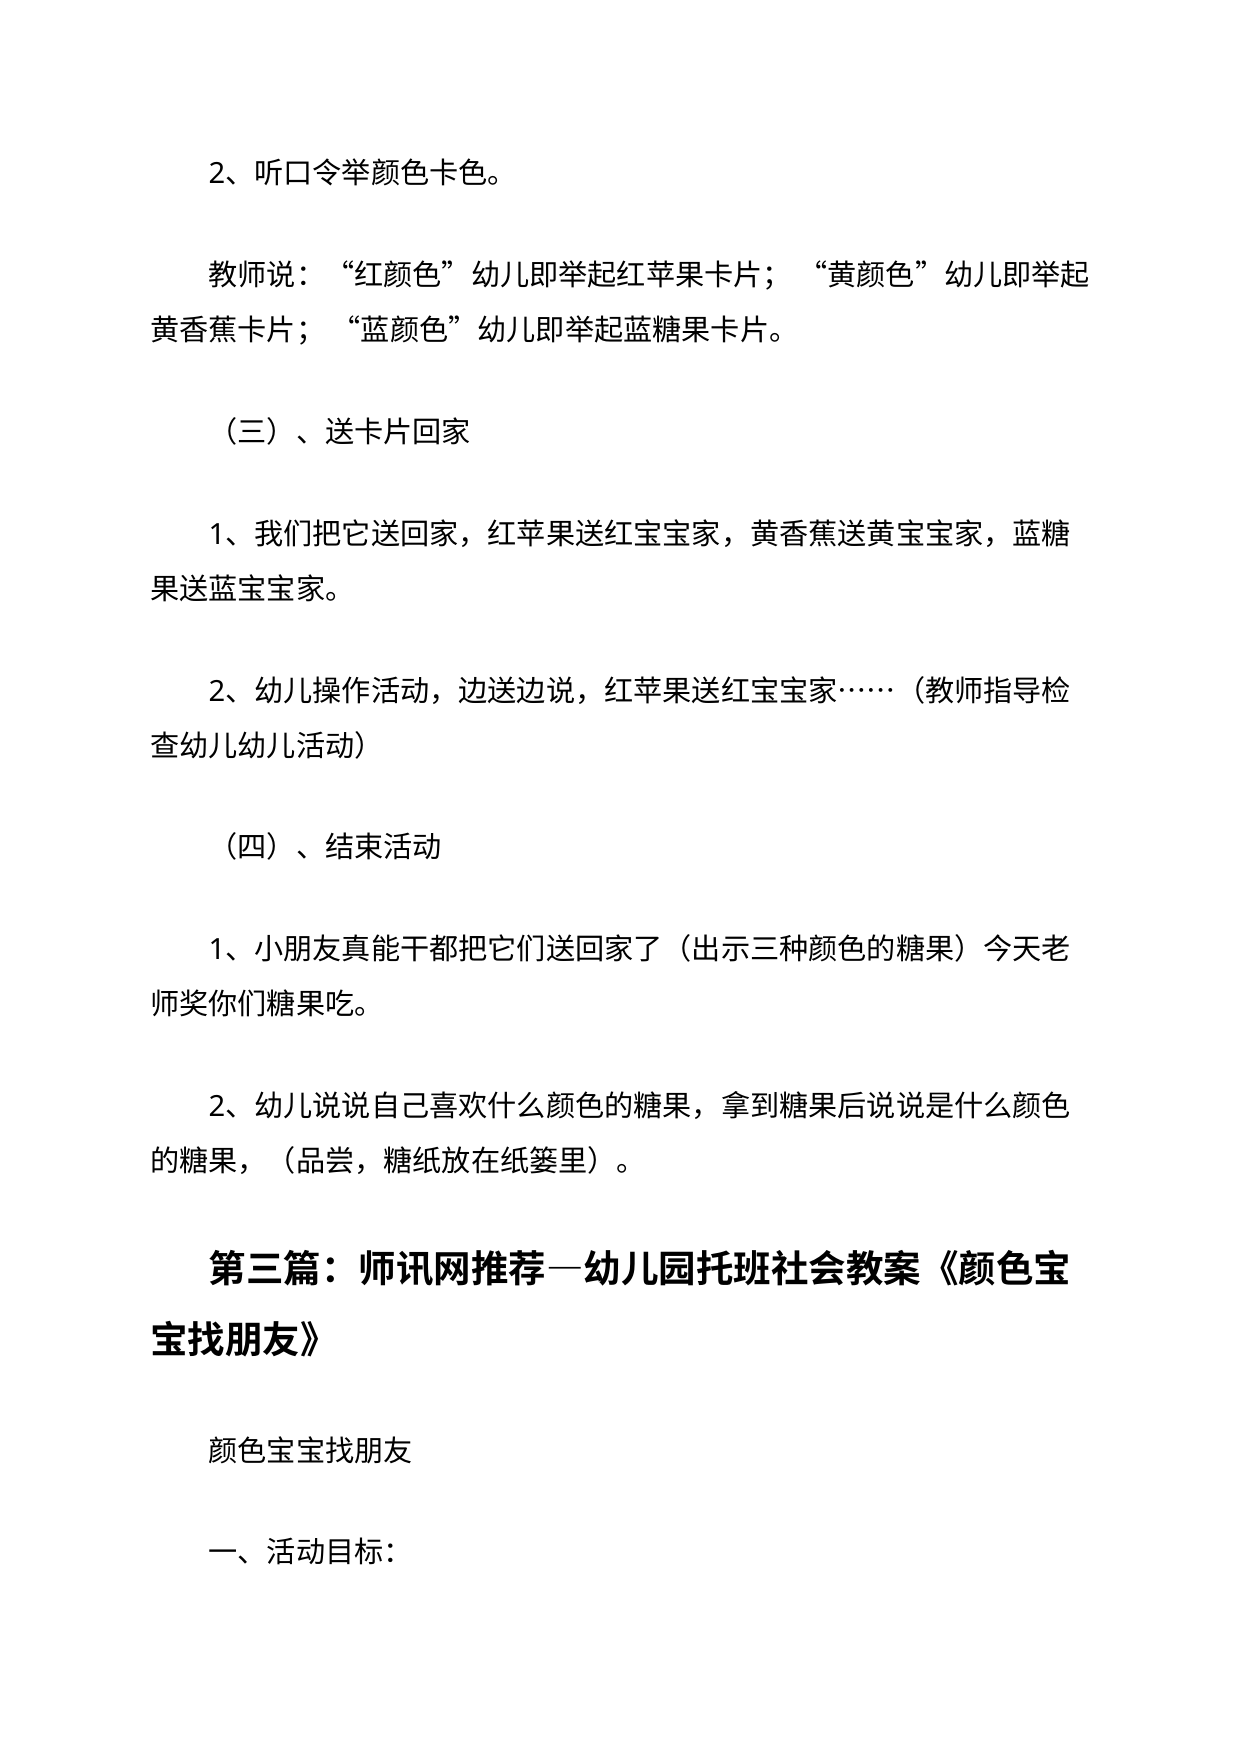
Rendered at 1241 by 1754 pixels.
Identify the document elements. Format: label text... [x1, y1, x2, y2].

text （三）、送卡片回家 [150, 409, 1090, 451]
text 1、我们把它送回家，红苹果送红宝宝家，黄香蕉送黄宝宝家，蓝糖果送蓝宝宝家。 [150, 510, 1090, 608]
text 教师说：“红颜色”幼儿即举起红苹果卡片； “黄颜色”幼儿即举起黄香蕉卡片； “蓝颜色”幼儿即举起蓝糖果卡片。 [150, 252, 1090, 349]
text （四）、结束活动 [150, 824, 1090, 866]
text 一、活动目标： [150, 1529, 1090, 1571]
text 1、小朋友真能干都把它们送回家了（出示三种颜色的糖果）今天老师奖你们糖果吃。 [150, 926, 1090, 1023]
text 颜色宝宝找朋友 [150, 1427, 1090, 1469]
text 2、听口令举颜色卡色。 [150, 150, 1090, 192]
text 第三篇：师讯网推荐—幼儿园托班社会教案《颜色宝宝找朋友》 [150, 1239, 1090, 1364]
text 2、幼儿说说自己喜欢什么颜色的糖果，拿到糖果后说说是什么颜色的糖果，（品尝，糖纸放在纸篓里）。 [150, 1082, 1090, 1180]
text 2、幼儿操作活动，边送边说，红苹果送红宝宝家……（教师指导检查幼儿幼儿活动） [150, 667, 1090, 764]
